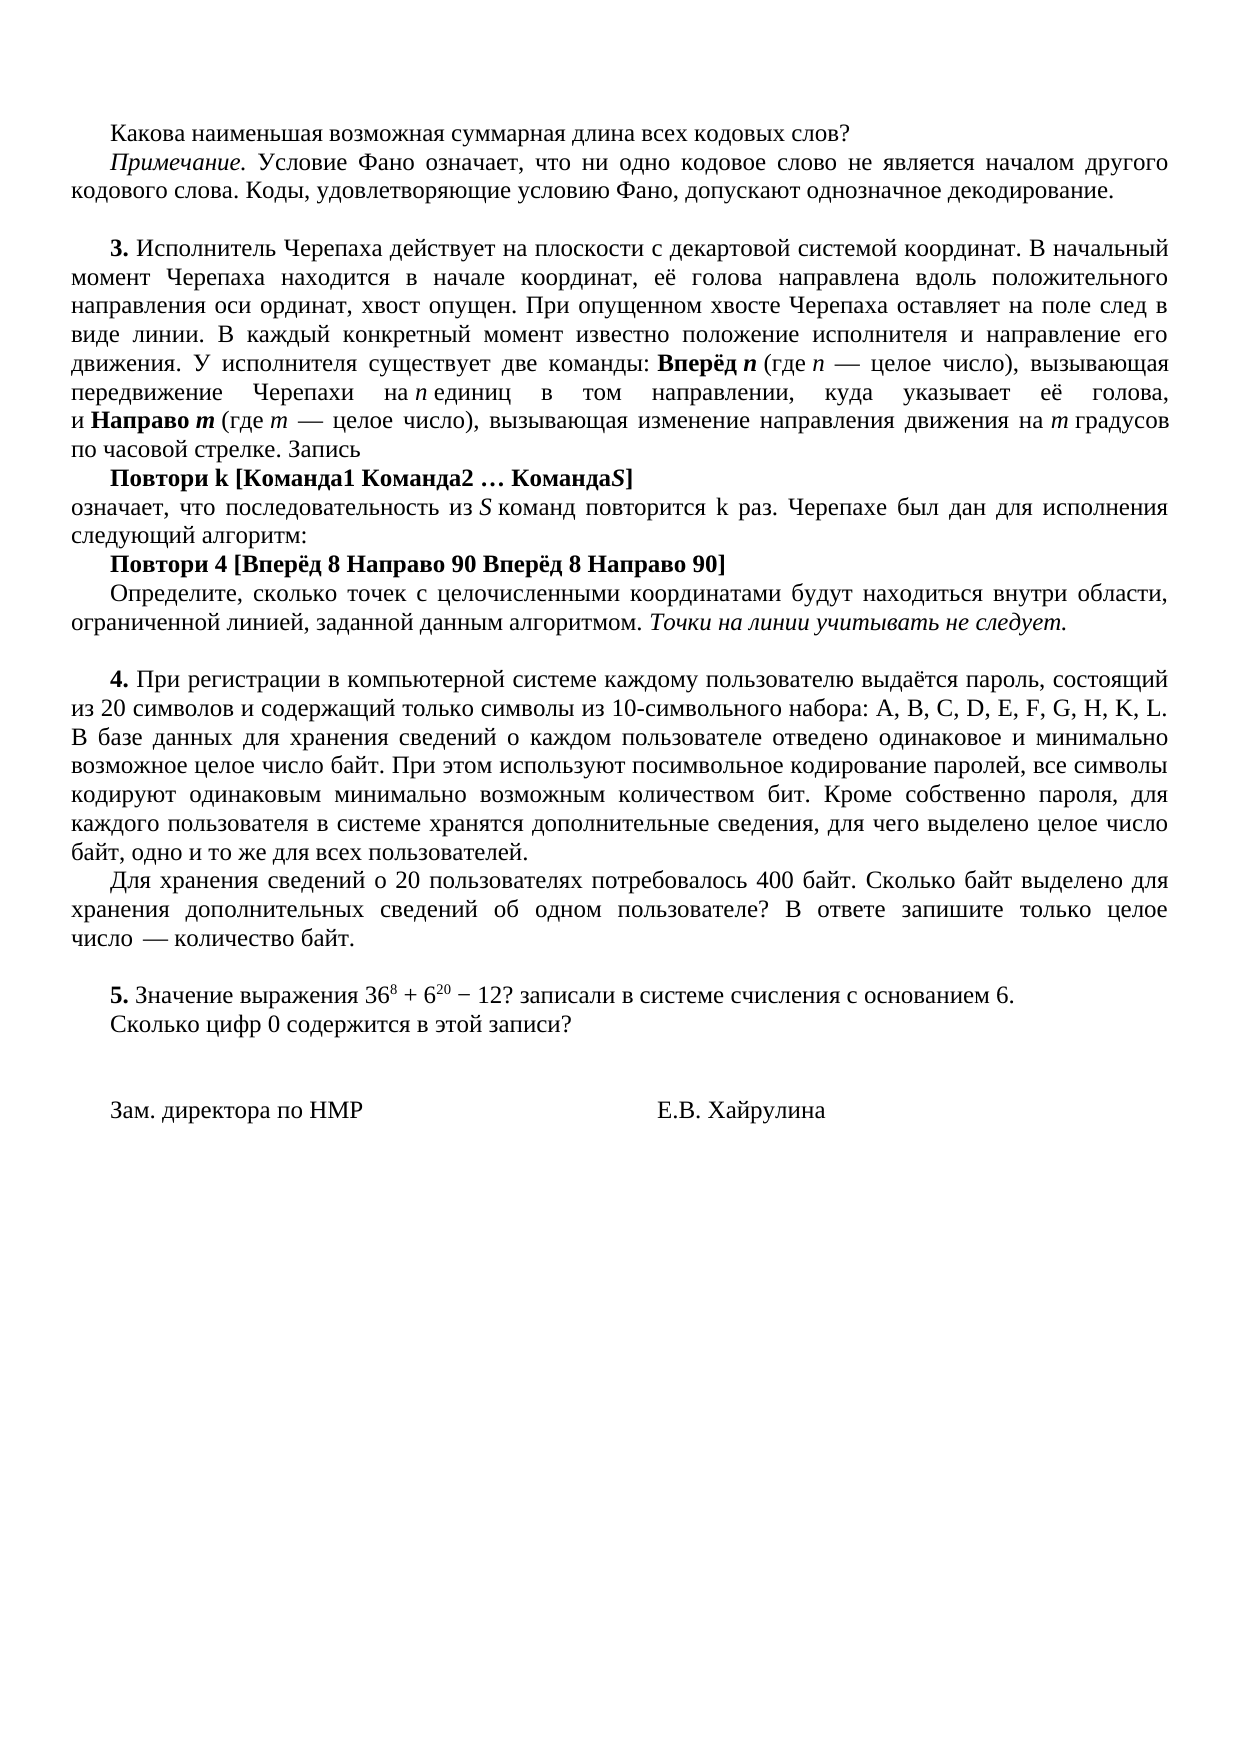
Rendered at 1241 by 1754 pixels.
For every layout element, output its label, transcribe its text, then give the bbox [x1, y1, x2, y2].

text Какова наименьшая возможная суммарная длина всех кодовых слов? [71, 118, 1169, 147]
text Сколько цифр 0 содержится в этой записи? [71, 1009, 1169, 1038]
text Для хранения сведений о 20 пользователях потребовалось 400 байт. Сколько байт выделено для хранения дополнительных сведений об одном пользователе? В ответе запишите только целое число — количество байт. [71, 866, 1169, 952]
text означает, что последовательность из S команд повторится k раз. Черепахе был дан для исполнения следующий алгоритм: [71, 492, 1169, 549]
text 3. Исполнитель Черепаха действует на плоскости с декартовой системой координат. В начальный момент Черепаха находится в начале координат, её голова направлена вдоль положительного направления оси ординат, хвост опущен. При опущенном хвосте Черепаха оставляет на поле след в виде линии. В каждый конкретный момент известно положение исполнителя и направление его движения. У исполнителя существует две команды: Вперёд n (где n — целое число), вызывающая передвижение Черепахи на n единиц в том направлении, куда указывает её голова, и Направо m (где m — целое число), вызывающая изменение направления движения на m градусов по часовой стрелке. Запись [71, 233, 1169, 463]
text 5. Значение выражения 368 + 620 − 12? записали в системе счисления с основанием 6. [71, 981, 1169, 1009]
text Примечание. Условие Фано означает, что ни одно кодовое слово не является началом другого кодового слова. Коды, удовлетворяющие условию Фано, допускают однозначное декодирование. [71, 147, 1169, 204]
text Зам. директора по НМР Е.В. Хайрулина [71, 1096, 1169, 1124]
text Повтори 4 [Вперёд 8 Направо 90 Вперёд 8 Направо 90] [71, 549, 1169, 578]
text Определите, сколько точек с целочисленными координатами будут находиться внутри области, ограниченной линией, заданной данным алгоритмом. Точки на линии учитывать не следует. [71, 578, 1169, 636]
text 4. При регистрации в компьютерной системе каждому пользователю выдаётся пароль, состоящий из 20 символов и содержащий только символы из 10-символьного набора: А, В, C, D, Е, F, G, H, K, L. В базе данных для хранения сведений о каждом пользователе отведено одинаковое и минимально возможное целое число байт. При этом используют посимвольное кодирование паролей, все символы кодируют одинаковым минимально возможным количеством бит. Кроме собственно пароля, для каждого пользователя в системе хранятся дополнительные сведения, для чего выделено целое число байт, одно и то же для всех пользователей. [71, 664, 1169, 866]
text Повтори k [Команда1 Команда2 … КомандаS] [71, 463, 1169, 492]
